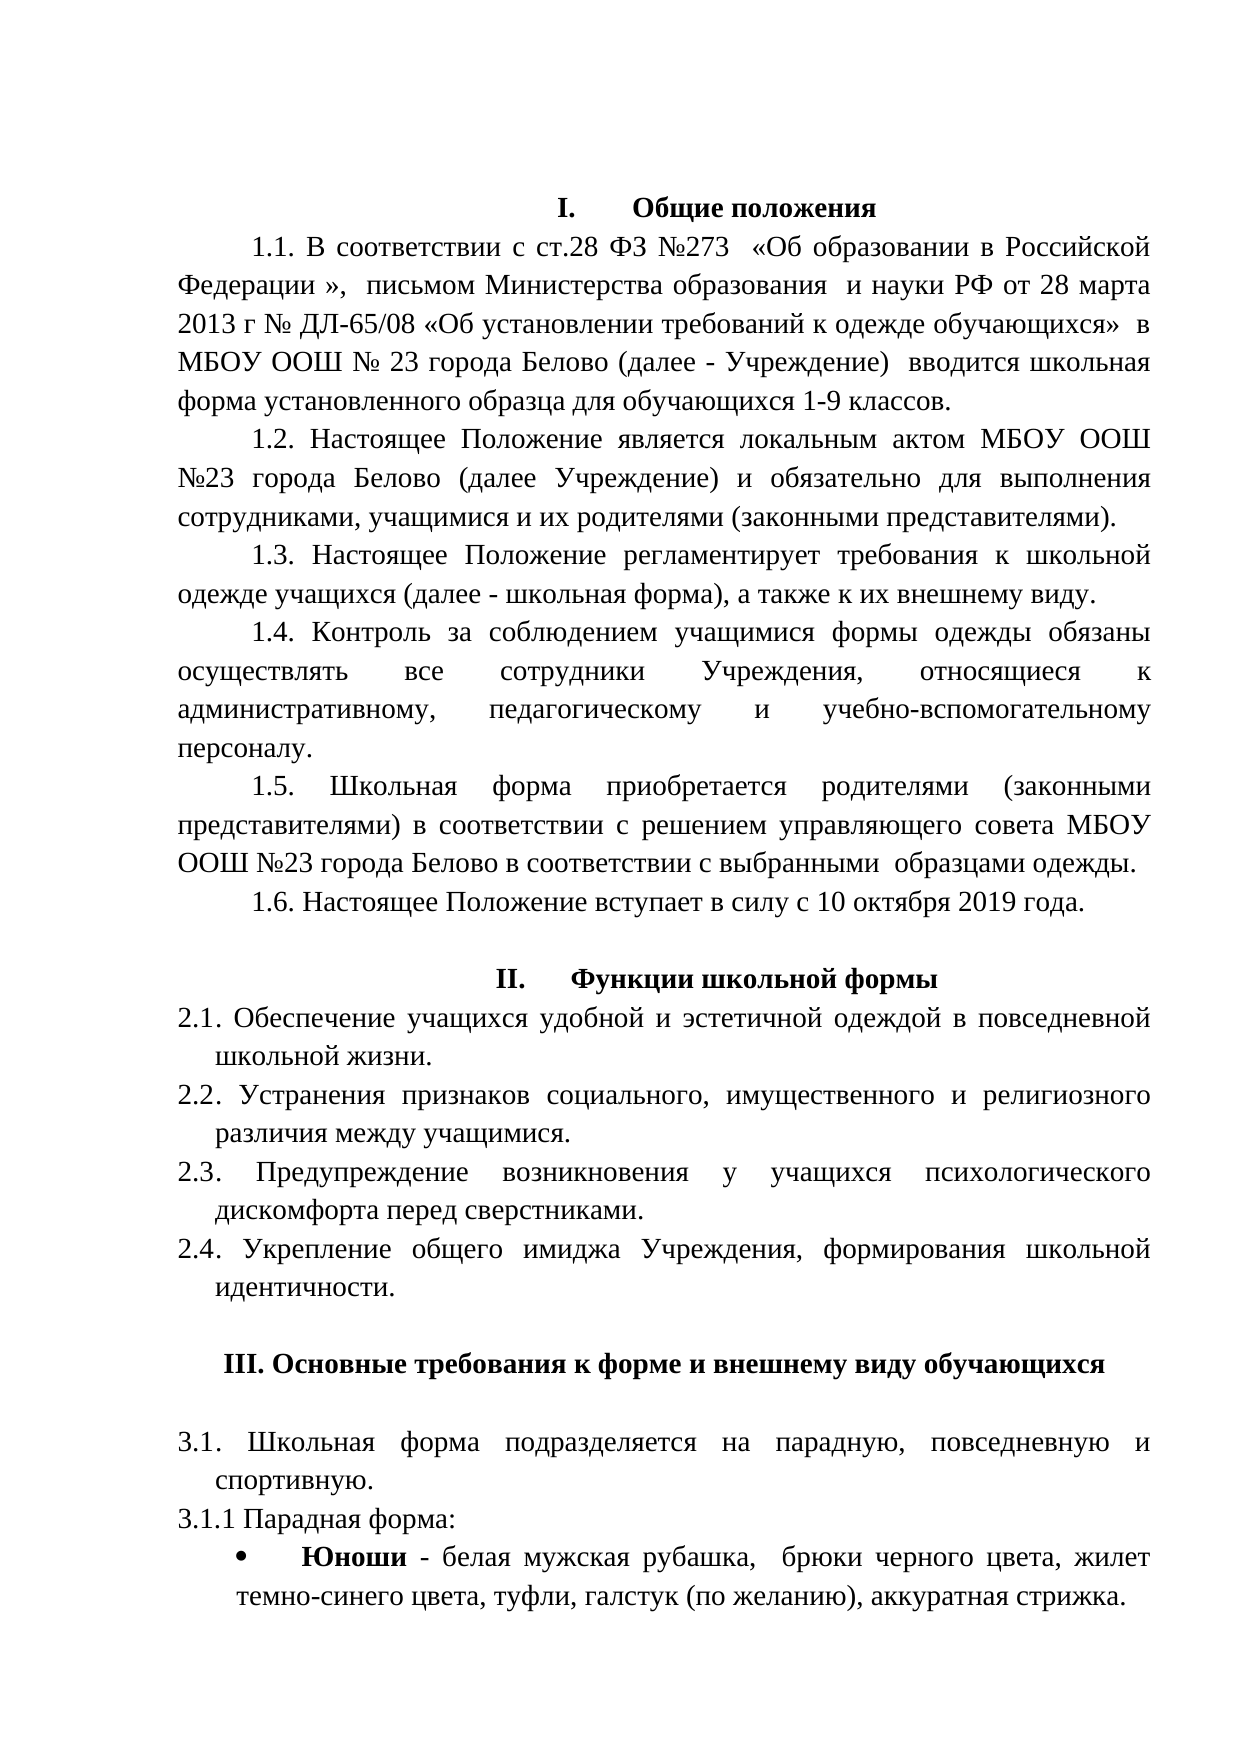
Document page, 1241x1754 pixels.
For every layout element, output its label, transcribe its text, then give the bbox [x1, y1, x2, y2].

list . Школьная форма подразделяется на парадную, повседневную и спортивную. [177, 1424, 1152, 1496]
text 1.2. Настоящее Положение является локальным актом МБОУ ООШ №23 города Белово (далее Учреждение) и обязательно для выполнения сотрудниками, учащимися и их родителями (законными представителями). [177, 422, 1152, 532]
list Общие положения [282, 190, 1152, 224]
list . Предупреждение возникновения у учащихся психологического дискомфорта перед сверстниками. [177, 1154, 1152, 1226]
text 1.3. Настоящее Положение регламентирует требования к школьной одежде учащихся (далее - школьная форма), а также к их внешнему виду. [177, 537, 1152, 609]
text 1.1. В соответствии с ст.28 ФЗ №273 «Об образовании в Российской Федерации », письмом Министерства образования и науки РФ от 28 марта 2013 г № ДЛ-65/08 «Об установлении требований к одежде обучающихся» в МБОУ ООШ № 23 города Белово (далее - Учреждение) вводится школьная форма установленного образца для обучающихся 1-9 классов. [177, 229, 1152, 417]
list . Устранения признаков социального, имущественного и религиозного различия между учащимися. [177, 1077, 1152, 1149]
list Функции школьной формы [282, 961, 1152, 995]
text 3.1.1 Парадная форма: [177, 1501, 1152, 1534]
text 1.5. Школьная форма приобретается родителями (законными представителями) в соответствии с решением управляющего совета МБОУ ООШ №23 города Белово в соответствии с выбранными образцами одежды. [177, 768, 1152, 879]
text 1.4. Контроль за соблюдением учащимися формы одежды обязаны осуществлять все сотрудники Учреждения, относящиеся к административному, педагогическому и учебно-вспомогательному персоналу. [177, 614, 1152, 763]
text 1.6. Настоящее Положение вступает в силу с 10 октября 2019 года. [177, 884, 1152, 918]
list . Обеспечение учащихся удобной и эстетичной одеждой в повседневной школьной жизни. [177, 1000, 1152, 1072]
text III. Основные требования к форме и внешнему виду обучающихся [177, 1347, 1152, 1380]
list . Укрепление общего имиджа Учреждения, формирования школьной идентичности. [177, 1231, 1152, 1303]
list Юноши - белая мужская рубашка, брюки черного цвета, жилет темно-синего цвета, туфли, галстук (по желанию), аккуратная стрижка. [236, 1539, 1152, 1612]
